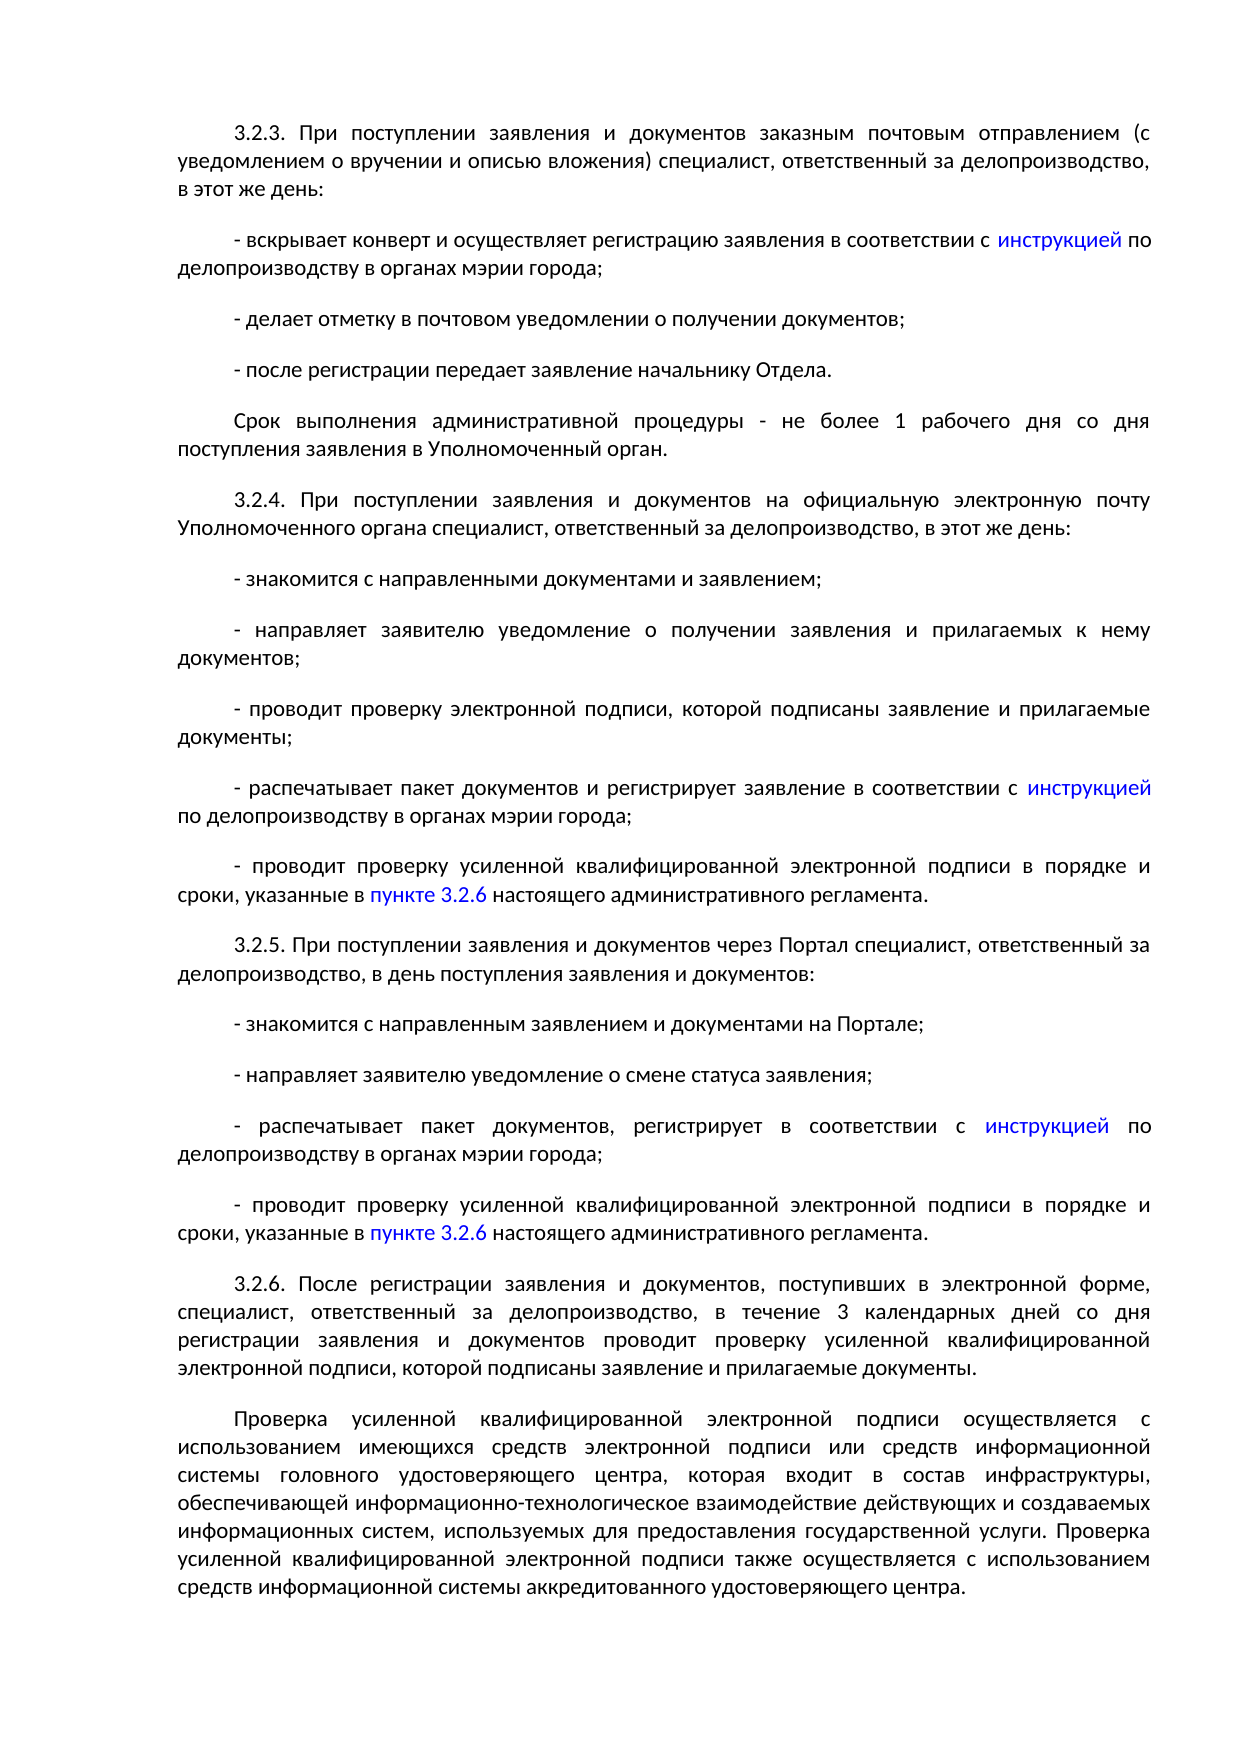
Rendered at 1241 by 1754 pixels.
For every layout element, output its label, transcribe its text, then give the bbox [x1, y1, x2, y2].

text - распечатывает пакет документов и регистрирует заявление в соответствии с инструкцией по делопроизводству в органах мэрии города; [177, 773, 1152, 829]
text 3.2.6. После регистрации заявления и документов, поступивших в электронной форме, специалист, ответственный за делопроизводство, в течение 3 календарных дней со дня регистрации заявления и документов проводит проверку усиленной квалифицированной электронной подписи, которой подписаны заявление и прилагаемые документы. [177, 1269, 1152, 1381]
text Срок выполнения административной процедуры - не более 1 рабочего дня со дня поступления заявления в Уполномоченный орган. [177, 406, 1152, 462]
text - знакомится с направленными документами и заявлением; [177, 564, 1152, 592]
text - вскрывает конверт и осуществляет регистрацию заявления в соответствии с инструкцией по делопроизводству в органах мэрии города; [177, 225, 1152, 281]
text - проводит проверку усиленной квалифицированной электронной подписи в порядке и сроки, указанные в пункте 3.2.6 настоящего административного регламента. [177, 1190, 1152, 1246]
text 3.2.4. При поступлении заявления и документов на официальную электронную почту Уполномоченного органа специалист, ответственный за делопроизводство, в этот же день: [177, 485, 1152, 541]
text - направляет заявителю уведомление о получении заявления и прилагаемых к нему документов; [177, 615, 1152, 671]
text - направляет заявителю уведомление о смене статуса заявления; [177, 1061, 1152, 1088]
text - после регистрации передает заявление начальнику Отдела. [177, 355, 1152, 383]
text - распечатывает пакет документов, регистрирует в соответствии с инструкцией по делопроизводству в органах мэрии города; [177, 1111, 1152, 1167]
text Проверка усиленной квалифицированной электронной подписи осуществляется с использованием имеющихся средств электронной подписи или средств информационной системы головного удостоверяющего центра, которая входит в состав инфраструктуры, обеспечивающей информационно-технологическое взаимодействие действующих и создаваемых информационных систем, используемых для предоставления государственной услуги. Проверка усиленной квалифицированной электронной подписи также осуществляется с использованием средств информационной системы аккредитованного удостоверяющего центра. [177, 1404, 1152, 1601]
text 3.2.5. При поступлении заявления и документов через Портал специалист, ответственный за делопроизводство, в день поступления заявления и документов: [177, 931, 1152, 987]
text - проводит проверку усиленной квалифицированной электронной подписи в порядке и сроки, указанные в пункте 3.2.6 настоящего административного регламента. [177, 852, 1152, 908]
text - проводит проверку электронной подписи, которой подписаны заявление и прилагаемые документы; [177, 694, 1152, 750]
text - делает отметку в почтовом уведомлении о получении документов; [177, 304, 1152, 332]
text 3.2.3. При поступлении заявления и документов заказным почтовым отправлением (с уведомлением о вручении и описью вложения) специалист, ответственный за делопроизводство, в этот же день: [177, 118, 1152, 202]
text - знакомится с направленным заявлением и документами на Портале; [177, 1009, 1152, 1038]
